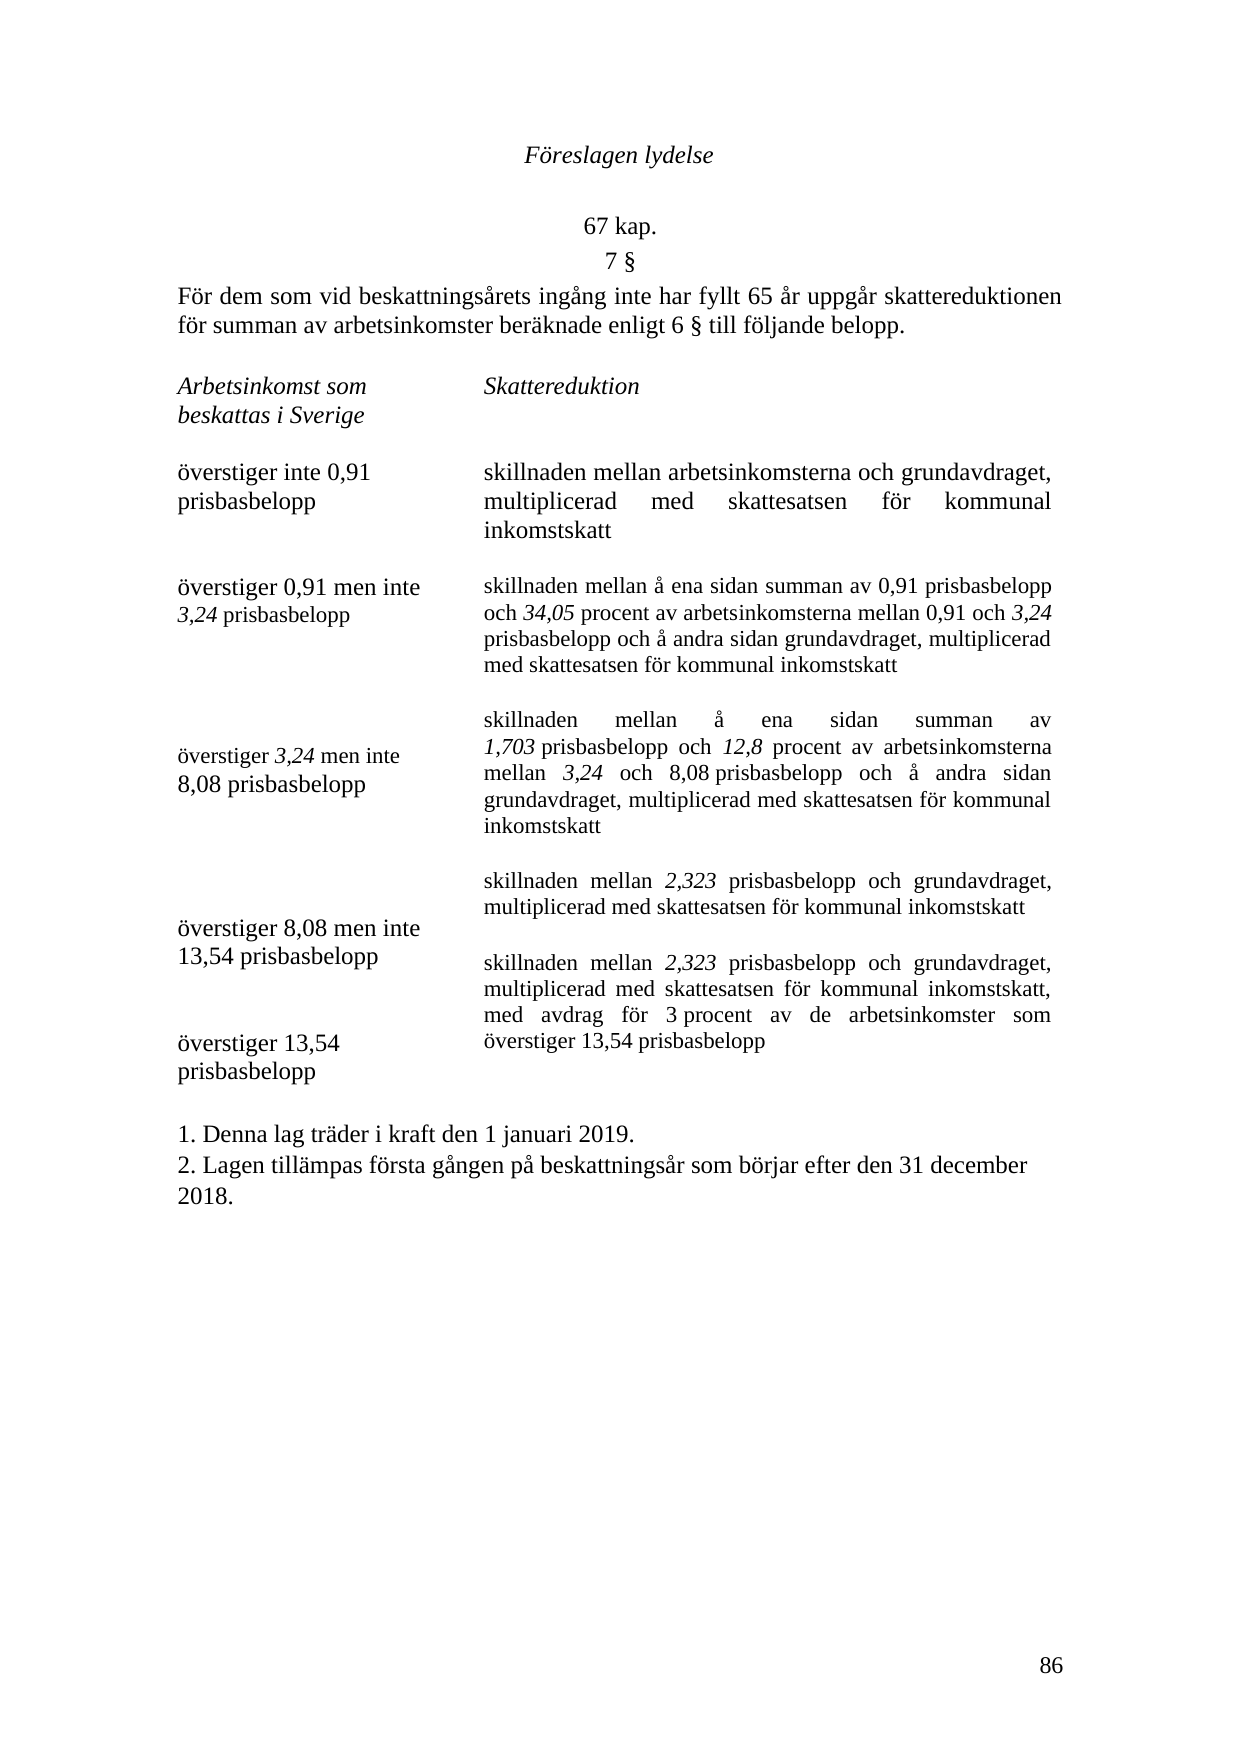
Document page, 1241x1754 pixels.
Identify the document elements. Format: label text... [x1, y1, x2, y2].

text För dem som vid beskattningsårets ingång inte har fyllt 65 år uppgår skattereduktionen för summan av arbetsinkomster beräknade enligt 6 § till följande belopp. [177, 281, 1063, 339]
text 7 § [177, 246, 1063, 275]
text 2. Lagen tillämpas första gången på beskattningsår som börjar efter den 31 december 2018. [177, 1148, 1063, 1210]
text 1. Denna lag träder i kraft den 1 januari 2019. [177, 1116, 1063, 1148]
text Föreslagen lydelse [177, 140, 1063, 169]
table_header Skattereduktion skillnaden mellan arbetsinkomsterna och grundavdraget, multiplicerad med skattesatsen för kommunal inkomstskatt skillnaden mellan å ena sidan summan av 0,91 prisbasbelopp och 34,05 procent av arbetsinkomsterna mellan 0,91 och 3,24 prisbasbelopp och å andra sidan grundavdraget, multiplicerad med skattesatsen för kommunal inkomstskatt skillnaden mellan å ena sidan summan av 1,703 prisbasbelopp och 12,8 procent av arbetsinkomsterna mellan 3,24 och 8,08 prisbasbelopp och å andra sidan grundavdraget, multiplicerad med skattesatsen för kommunal inkomstskatt skillnaden mellan 2,323 prisbasbelopp och grundavdraget, multiplicerad med skattesatsen för kommunal inkomstskatt skillnaden mellan 2,323 prisbasbelopp och grundavdraget, multiplicerad med skattesatsen för kommunal inkomstskatt, med avdrag för 3 procent av de arbetsinkomster som överstiger 13,54 prisbasbelopp [473, 371, 1063, 1085]
table_header Arbetsinkomst som beskattas i Sverige överstiger inte 0,91 prisbasbelopp överstiger 0,91 men inte 3,24 prisbasbelopp överstiger 3,24 men inte 8,08 prisbasbelopp överstiger 8,08 men inte 13,54 prisbasbelopp överstiger 13,54 prisbasbelopp [166, 371, 472, 1085]
text 67 kap. [177, 211, 1063, 239]
